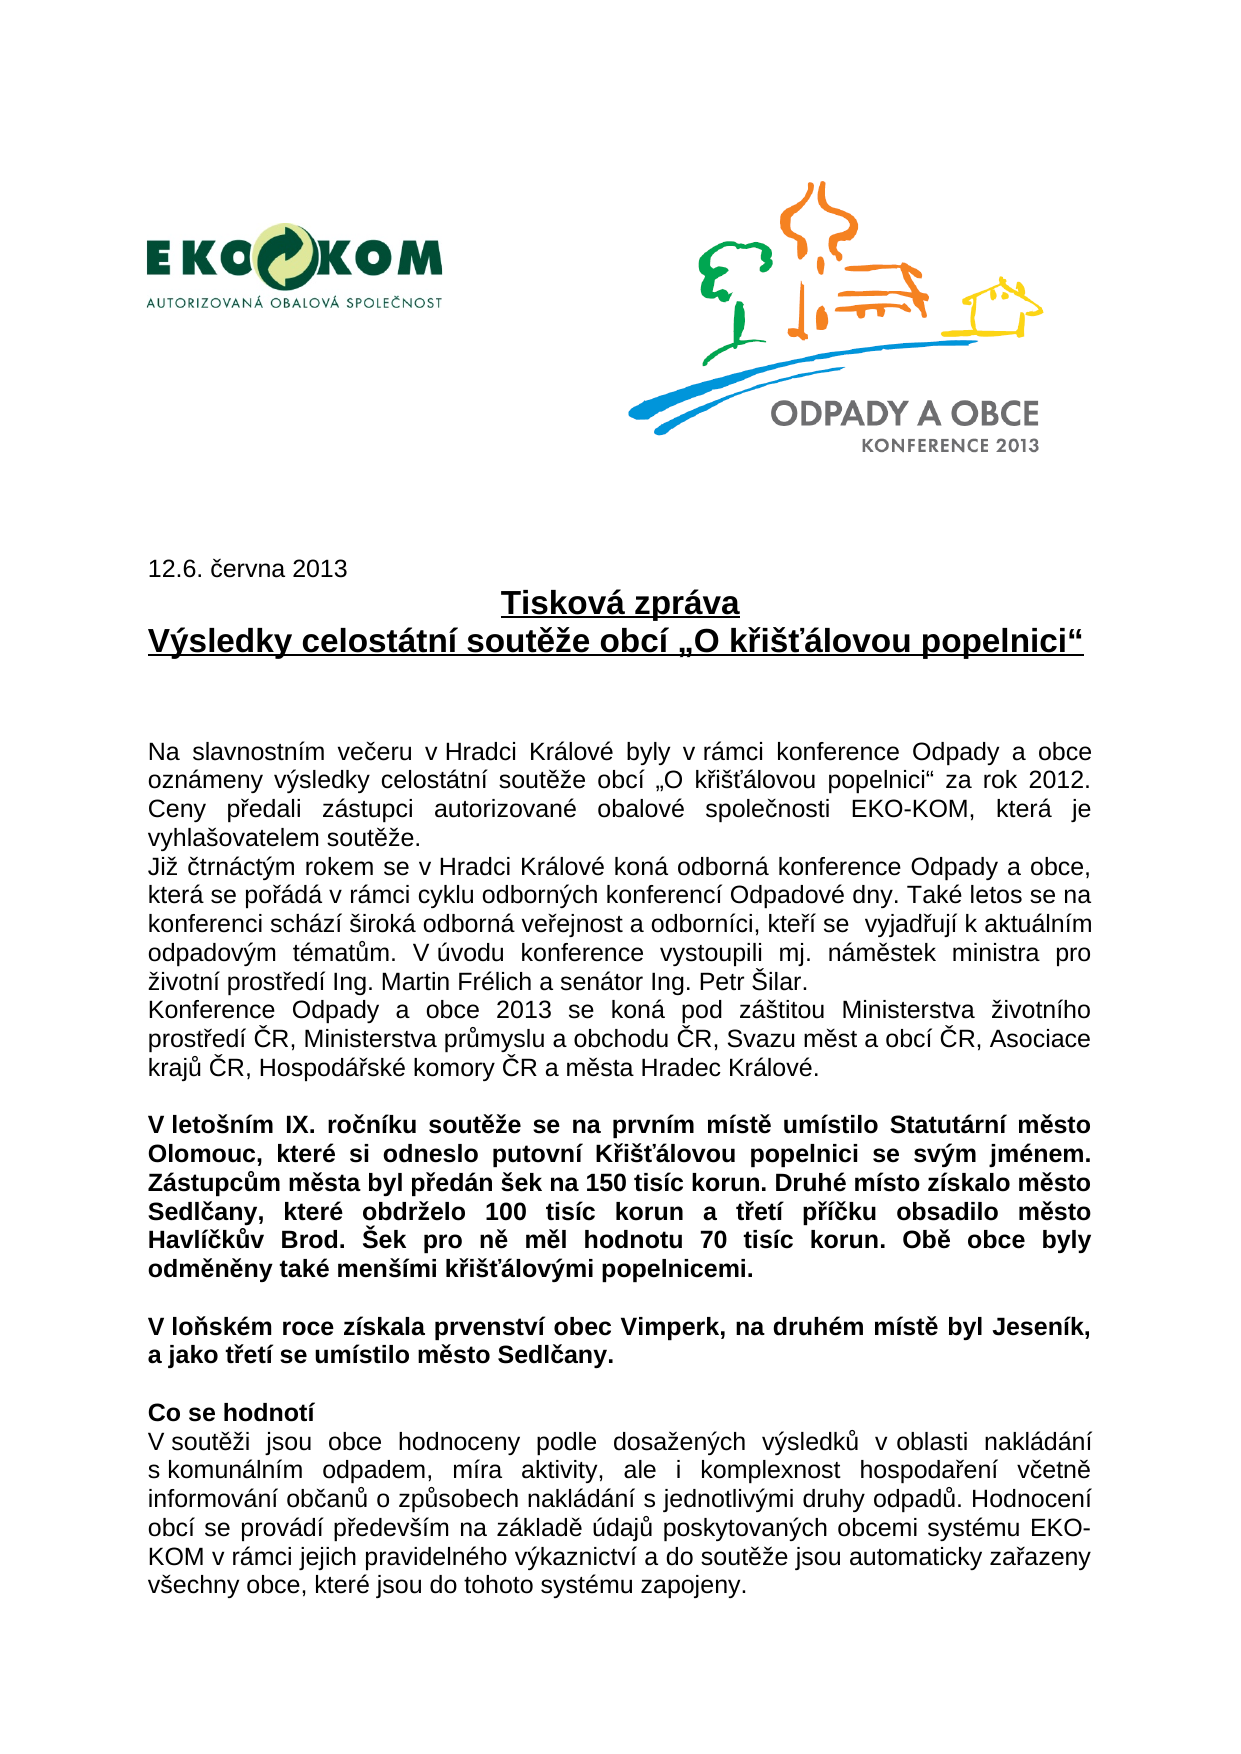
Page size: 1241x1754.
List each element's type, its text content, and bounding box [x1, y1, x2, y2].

text Konference Odpady a obce 2013 se koná pod záštitou Ministerstva životního prostředí ČR, Ministerstva průmyslu a obchodu ČR, Svazu měst a obcí ČR, Asociace krajů ČR, Hospodářské komory ČR a města Hradec Králové. [148, 995, 1093, 1081]
text V letošním IX. ročníku soutěže se na prvním místě umístilo Statutární město Olomouc, které si odneslo putovní Křišťálovou popelnici se svým jménem. Zástupcům města byl předán šek na 150 tisíc korun. Druhé místo získalo město Sedlčany, které obdrželo 100 tisíc korun a třetí příčku obsadilo město Havlíčkův Brod. Šek pro ně měl hodnotu 70 tisíc korun. Obě obce byly odměněny také menšími křišťálovými popelnicemi. [148, 1110, 1093, 1283]
text V loňském roce získala prvenství obec Vimperk, na druhém místě byl Jeseník, a jako třetí se umístilo město Sedlčany. [148, 1311, 1093, 1369]
text Co se hodnotí [148, 1398, 1093, 1426]
picture [146, 223, 443, 308]
text Již čtrnáctým rokem se v Hradci Králové koná odborná konference Odpady a obce, která se pořádá v rámci cyklu odborných konferencí Odpadové dny. Také letos se na konferenci schází široká odborná veřejnost a odborníci, kteří se vyjadřují k aktuálním odpadovým tématům. V úvodu konference vystoupili mj. náměstek ministra pro životní prostředí Ing. Martin Frélich a senátor Ing. Petr Šilar. [148, 851, 1093, 995]
text Na slavnostním večeru v Hradci Králové byly v rámci konference Odpady a obce oznámeny výsledky celostátní soutěže obcí „O křišťálovou popelnici“ za rok 2012. Ceny předali zástupci autorizované obalové společnosti EKO-KOM, která je vyhlašovatelem soutěže. [148, 736, 1093, 851]
text 12.6. června 2013 [148, 554, 1093, 583]
text Tisková zpráva [148, 583, 1093, 621]
text V soutěži jsou obce hodnoceny podle dosažených výsledků v oblasti nakládání s komunálním odpadem, míra aktivity, ale i komplexnost hospodaření včetně informování občanů o způsobech nakládání s jednotlivými druhy odpadů. Hodnocení obcí se provádí především na základě údajů poskytovaných obcemi systému EKO-KOM v rámci jejich pravidelného výkaznictví a do soutěže jsou automaticky zařazeny všechny obce, které jsou do tohoto systému zapojeny. [148, 1426, 1093, 1599]
text Výsledky celostátní soutěže obcí „O křišťálovou popelnici“ [148, 621, 1093, 659]
